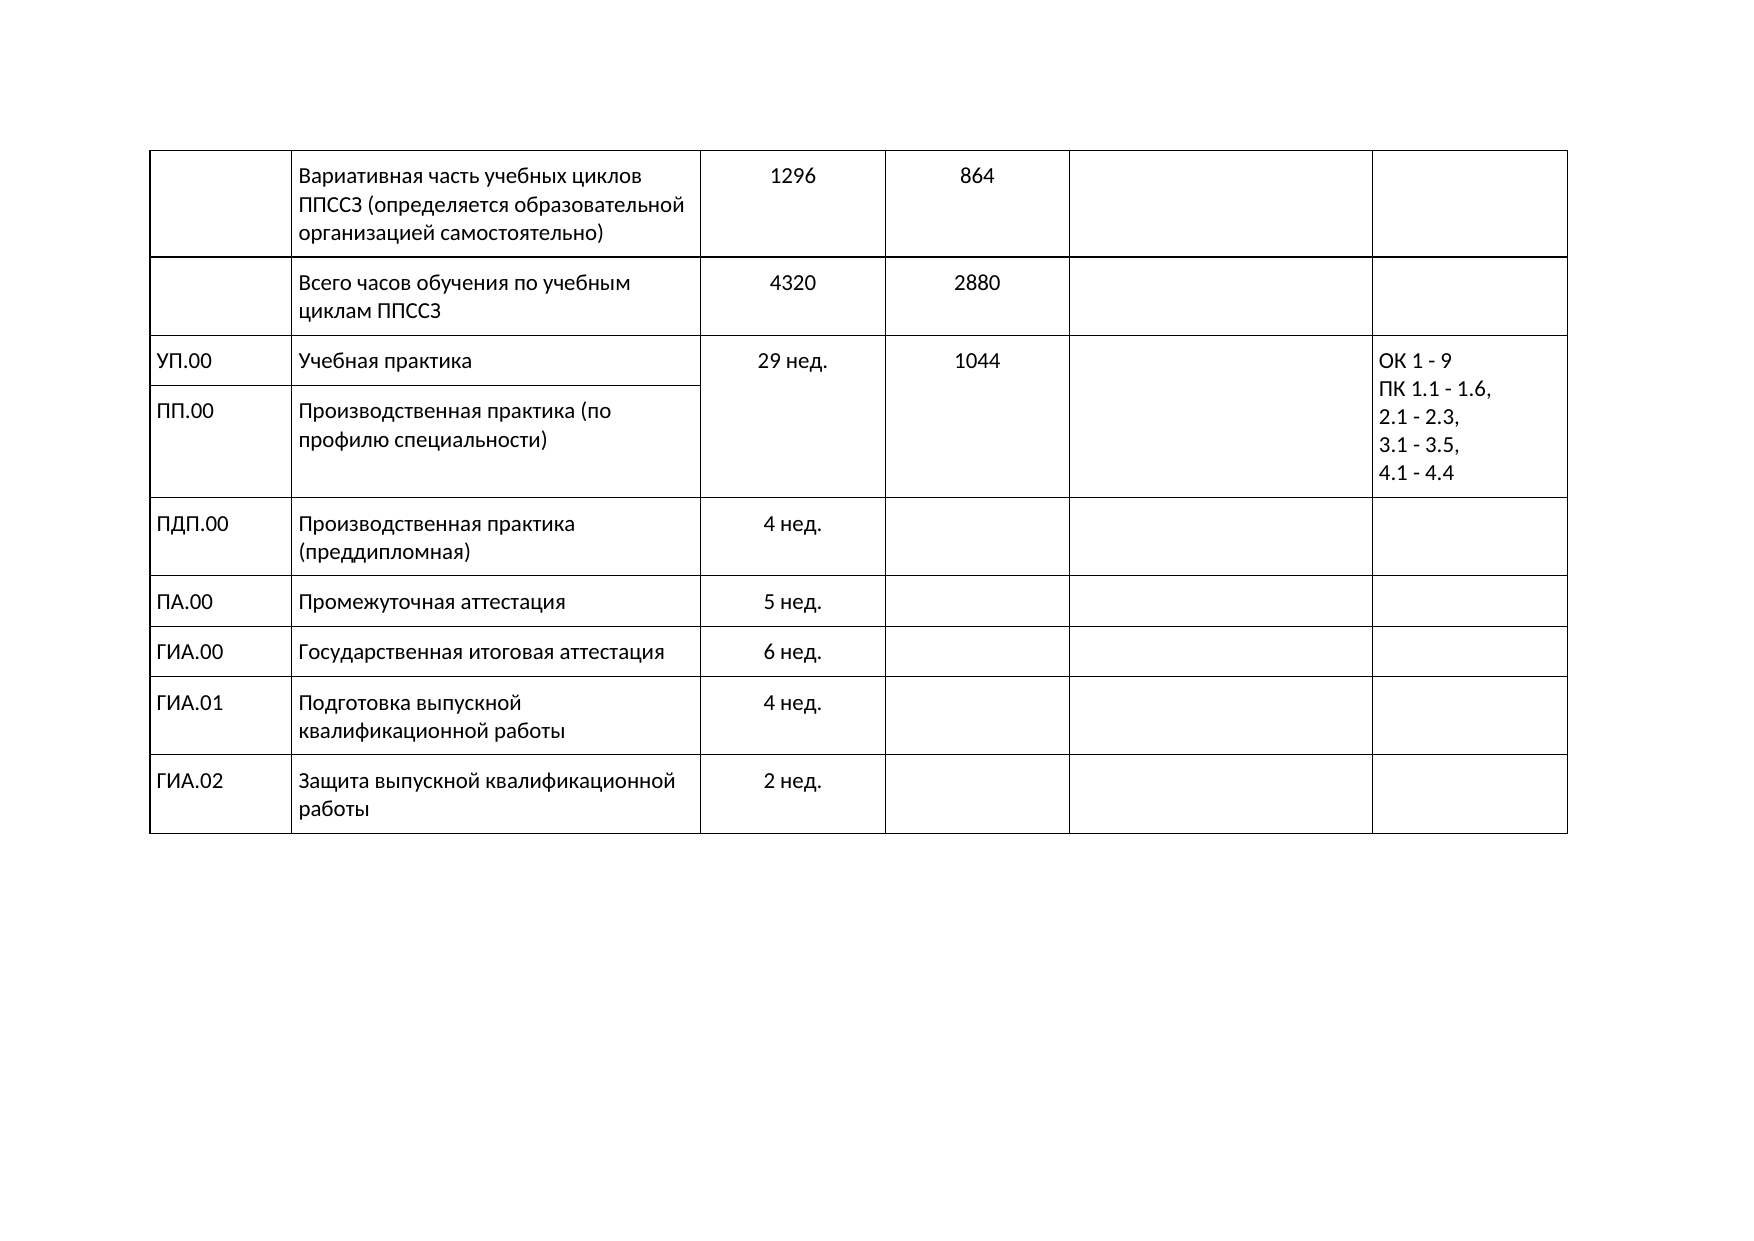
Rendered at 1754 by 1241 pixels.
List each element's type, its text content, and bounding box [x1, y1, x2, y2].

table_cell [151, 151, 291, 256]
table_cell 5 нед. [701, 576, 885, 626]
table_cell Промежуточная аттестация [292, 576, 700, 626]
table_cell [1373, 677, 1567, 754]
table_cell Всего часов обучения по учебным циклам ППССЗ [292, 258, 700, 335]
table_cell 4 нед. [701, 677, 885, 754]
table_cell [151, 258, 291, 335]
table_cell 4 нед. [701, 498, 885, 575]
table_cell [1373, 498, 1567, 575]
table_cell Защита выпускной квалификационной работы [292, 755, 700, 833]
table_cell ОК 1 - 9 ПК 1.1 - 1.6, 2.1 - 2.3, 3.1 - 3.5, 4.1 - 4.4 [1373, 336, 1567, 497]
table_cell ГИА.00 [151, 627, 291, 676]
table_cell [1070, 336, 1372, 497]
table_cell 1044 [886, 336, 1069, 497]
table_cell [886, 627, 1069, 676]
table_cell [1373, 755, 1567, 833]
table_cell 6 нед. [701, 627, 885, 676]
table_cell [1373, 627, 1567, 676]
table_cell [1373, 151, 1567, 256]
table_cell [1070, 627, 1372, 676]
table_cell 2 нед. [701, 755, 885, 833]
table_cell [1070, 677, 1372, 754]
table_cell УП.00 [151, 336, 291, 385]
table_cell Учебная практика [292, 336, 700, 385]
table_cell [1070, 151, 1372, 256]
table_cell [886, 498, 1069, 575]
table_cell 4320 [701, 258, 885, 335]
table_cell 1296 [701, 151, 885, 256]
table_cell ПП.00 [151, 386, 291, 497]
table_cell 2880 [886, 258, 1069, 335]
table_cell [1070, 498, 1372, 575]
table_cell Вариативная часть учебных циклов ППССЗ (определяется образовательной организацией самостоятельно) [292, 151, 700, 256]
table_cell Подготовка выпускной квалификационной работы [292, 677, 700, 754]
table_cell [1070, 258, 1372, 335]
table_cell [1070, 576, 1372, 626]
table_cell [1070, 755, 1372, 833]
table_cell Производственная практика (по профилю специальности) [292, 386, 700, 497]
table_cell ГИА.02 [151, 755, 291, 833]
table_cell ГИА.01 [151, 677, 291, 754]
table_cell [886, 755, 1069, 833]
table_cell [1373, 258, 1567, 335]
table_cell [886, 576, 1069, 626]
table_cell 29 нед. [701, 336, 885, 497]
table_cell 864 [886, 151, 1069, 256]
table_cell [886, 677, 1069, 754]
table_cell ПА.00 [151, 576, 291, 626]
table_cell ПДП.00 [151, 498, 291, 575]
table_cell [1373, 576, 1567, 626]
table_cell Производственная практика (преддипломная) [292, 498, 700, 575]
table_cell Государственная итоговая аттестация [292, 627, 700, 676]
